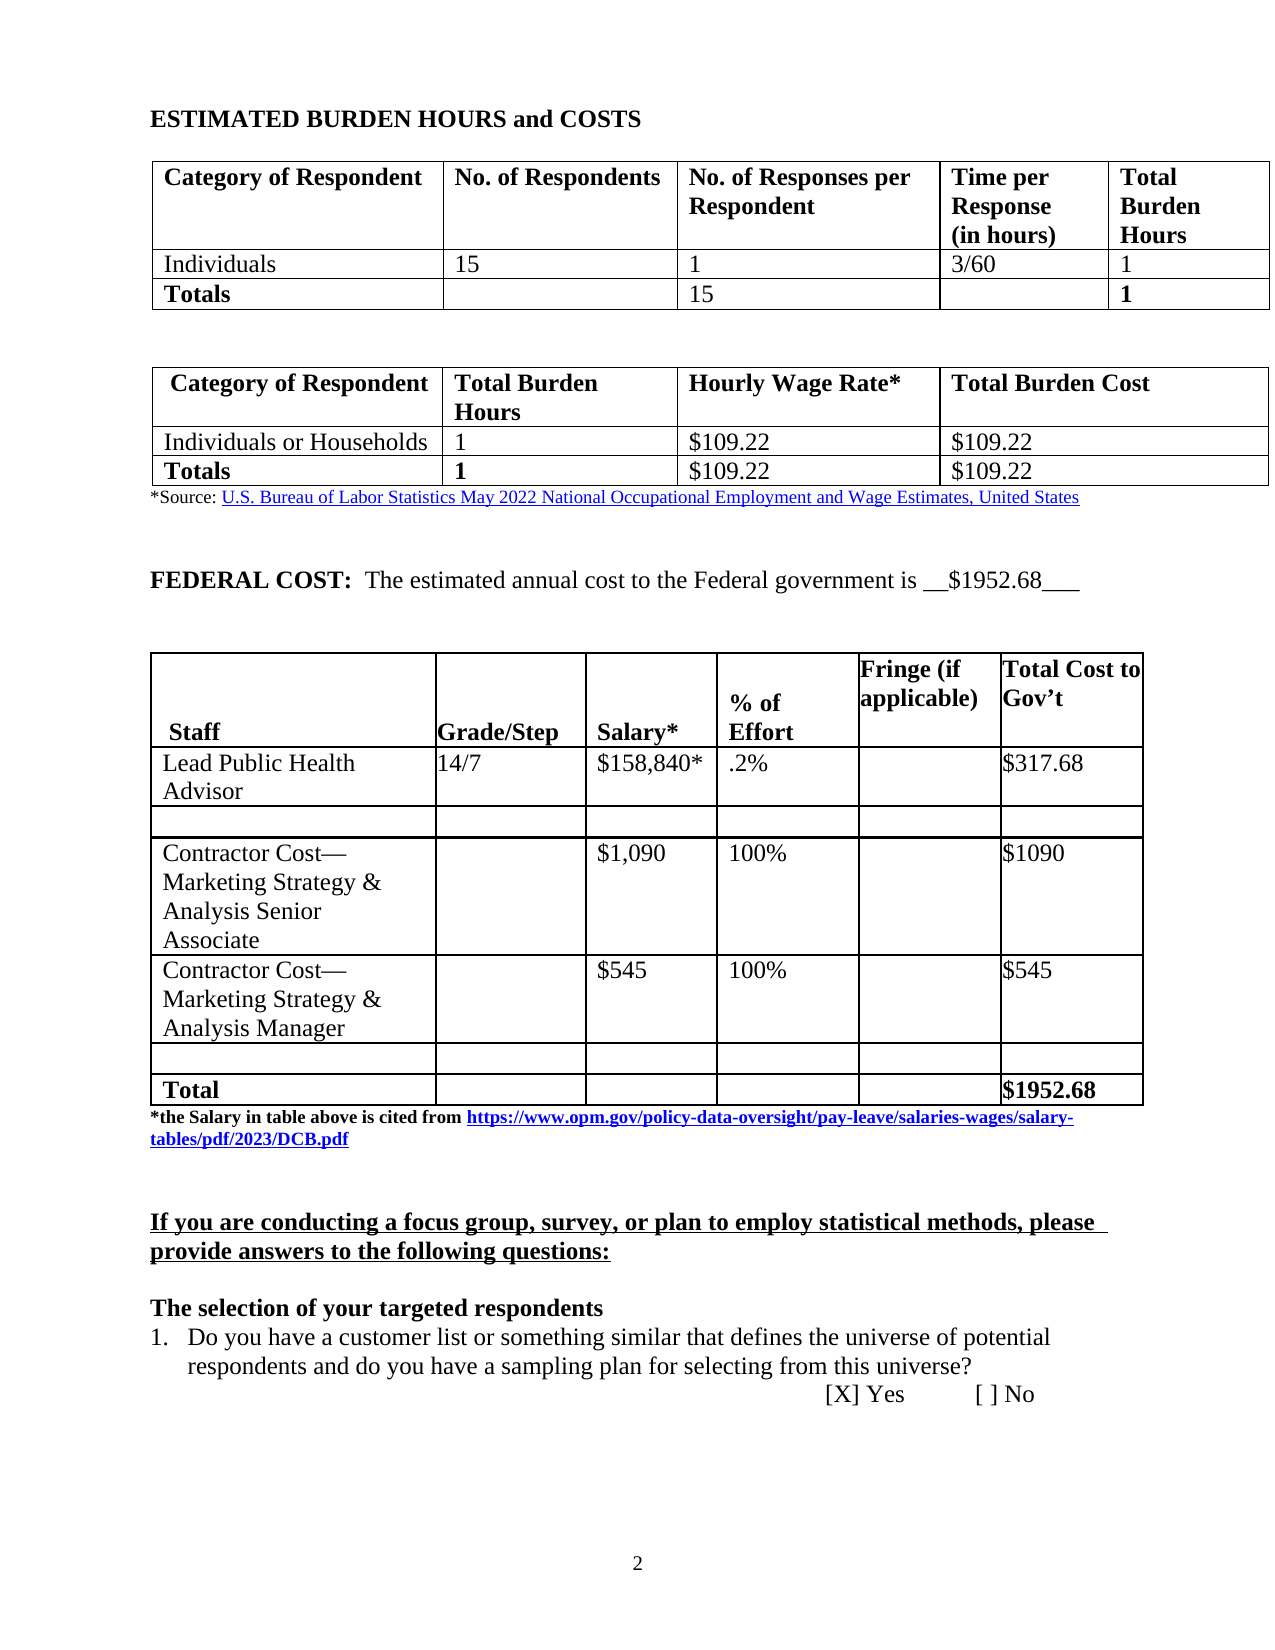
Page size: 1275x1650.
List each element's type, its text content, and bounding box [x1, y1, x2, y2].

table_cell 1 [678, 250, 939, 278]
table_cell $109.22 [941, 427, 1268, 455]
table_cell $158,840* [587, 748, 716, 805]
table_cell [718, 1075, 858, 1104]
table_header Total Burden Hours [1109, 162, 1269, 248]
table_cell [437, 1044, 585, 1073]
table_cell Individuals [153, 250, 443, 278]
table_cell 1 [443, 427, 677, 455]
text The selection of your targeted respondents [150, 1293, 1125, 1322]
table_cell [860, 807, 1000, 836]
table_cell Totals [153, 456, 442, 485]
table_cell [718, 1044, 858, 1073]
table_cell Contractor Cost— Marketing Strategy & Analysis Senior Associate [152, 839, 435, 953]
table_cell [1002, 1044, 1142, 1073]
table_cell [587, 1075, 716, 1104]
table_cell [437, 839, 585, 953]
table_cell $109.22 [678, 427, 939, 455]
table_header Staff [152, 654, 435, 746]
table_header Total Burden Hours [443, 368, 677, 426]
table_cell 14/7 [437, 748, 585, 805]
table_cell [941, 279, 1108, 308]
table_cell [437, 956, 585, 1042]
text FEDERAL COST: The estimated annual cost to the Federal government is __$1952.68___ [150, 566, 1125, 594]
table_header Total Burden Cost [941, 368, 1268, 426]
table_cell [860, 1075, 1000, 1104]
table_cell $317.68 [1002, 748, 1142, 805]
table_cell [437, 1075, 585, 1104]
table_header Category of Respondent [153, 368, 442, 426]
table_cell $1090 [1002, 839, 1142, 953]
table_cell Contractor Cost—Marketing Strategy & Analysis Manager [152, 956, 435, 1042]
table_cell [860, 839, 1000, 953]
table_cell [587, 807, 716, 836]
table_cell .2% [718, 748, 858, 805]
table_cell 1 [443, 456, 677, 485]
table_cell [718, 807, 858, 836]
table_cell $1,090 [587, 839, 716, 953]
text *the Salary in table above is cited from https://www.opm.gov/policy-data-oversight/pay-leave/salaries-wages/salary-tables/pdf/2023/DCB.pdf [150, 1106, 1125, 1149]
table_cell 3/60 [941, 250, 1108, 278]
table_header % of Effort [718, 654, 858, 746]
table_cell [860, 956, 1000, 1042]
table_header Salary* [587, 654, 716, 746]
table_cell $109.22 [678, 456, 939, 485]
table_cell 15 [678, 279, 939, 308]
table_cell [437, 807, 585, 836]
table_cell [444, 279, 677, 308]
table_cell Individuals or Households [153, 427, 442, 455]
text *Source: U.S. Bureau of Labor Statistics May 2022 National Occupational Employment and Wage Estimates, United States [150, 486, 1125, 508]
table_cell Total [152, 1075, 435, 1104]
table_header No. of Responses per Respondent [678, 162, 939, 248]
table_header Hourly Wage Rate* [678, 368, 939, 426]
table_header Fringe (if applicable) [860, 654, 1000, 746]
table_header No. of Respondents [444, 162, 677, 248]
table_cell 1 [1109, 279, 1269, 308]
table_header Time per Response (in hours) [941, 162, 1108, 248]
table_header Total Cost to Gov’t [1002, 654, 1142, 746]
table_cell [860, 748, 1000, 805]
table_header Category of Respondent [153, 162, 443, 248]
table_cell [860, 1044, 1000, 1073]
table_cell [152, 1044, 435, 1073]
text If you are conducting a focus group, survey, or plan to employ statistical methods, please provide answers to the following questions: [150, 1207, 1125, 1264]
table_cell 15 [444, 250, 677, 278]
list Do you have a customer list or something similar that defines the universe of potential respondents and do you have a sampling plan for selecting from this universe? [X] Yes [ ] No [150, 1322, 1125, 1408]
text ESTIMATED BURDEN HOURS and COSTS [150, 104, 1125, 132]
table_cell [1002, 807, 1142, 836]
table_cell $545 [587, 956, 716, 1042]
table_cell $109.22 [941, 456, 1268, 485]
table_cell Lead Public Health Advisor [152, 748, 435, 805]
table_cell 100% [718, 956, 858, 1042]
table_cell 100% [718, 839, 858, 953]
table_cell [587, 1044, 716, 1073]
table_cell Totals [153, 279, 443, 308]
table_cell [152, 807, 435, 836]
table_cell $1952.68 [1002, 1075, 1142, 1104]
table_header Grade/Step [437, 654, 585, 746]
table_cell 1 [1109, 250, 1269, 278]
table_cell $545 [1002, 956, 1142, 1042]
